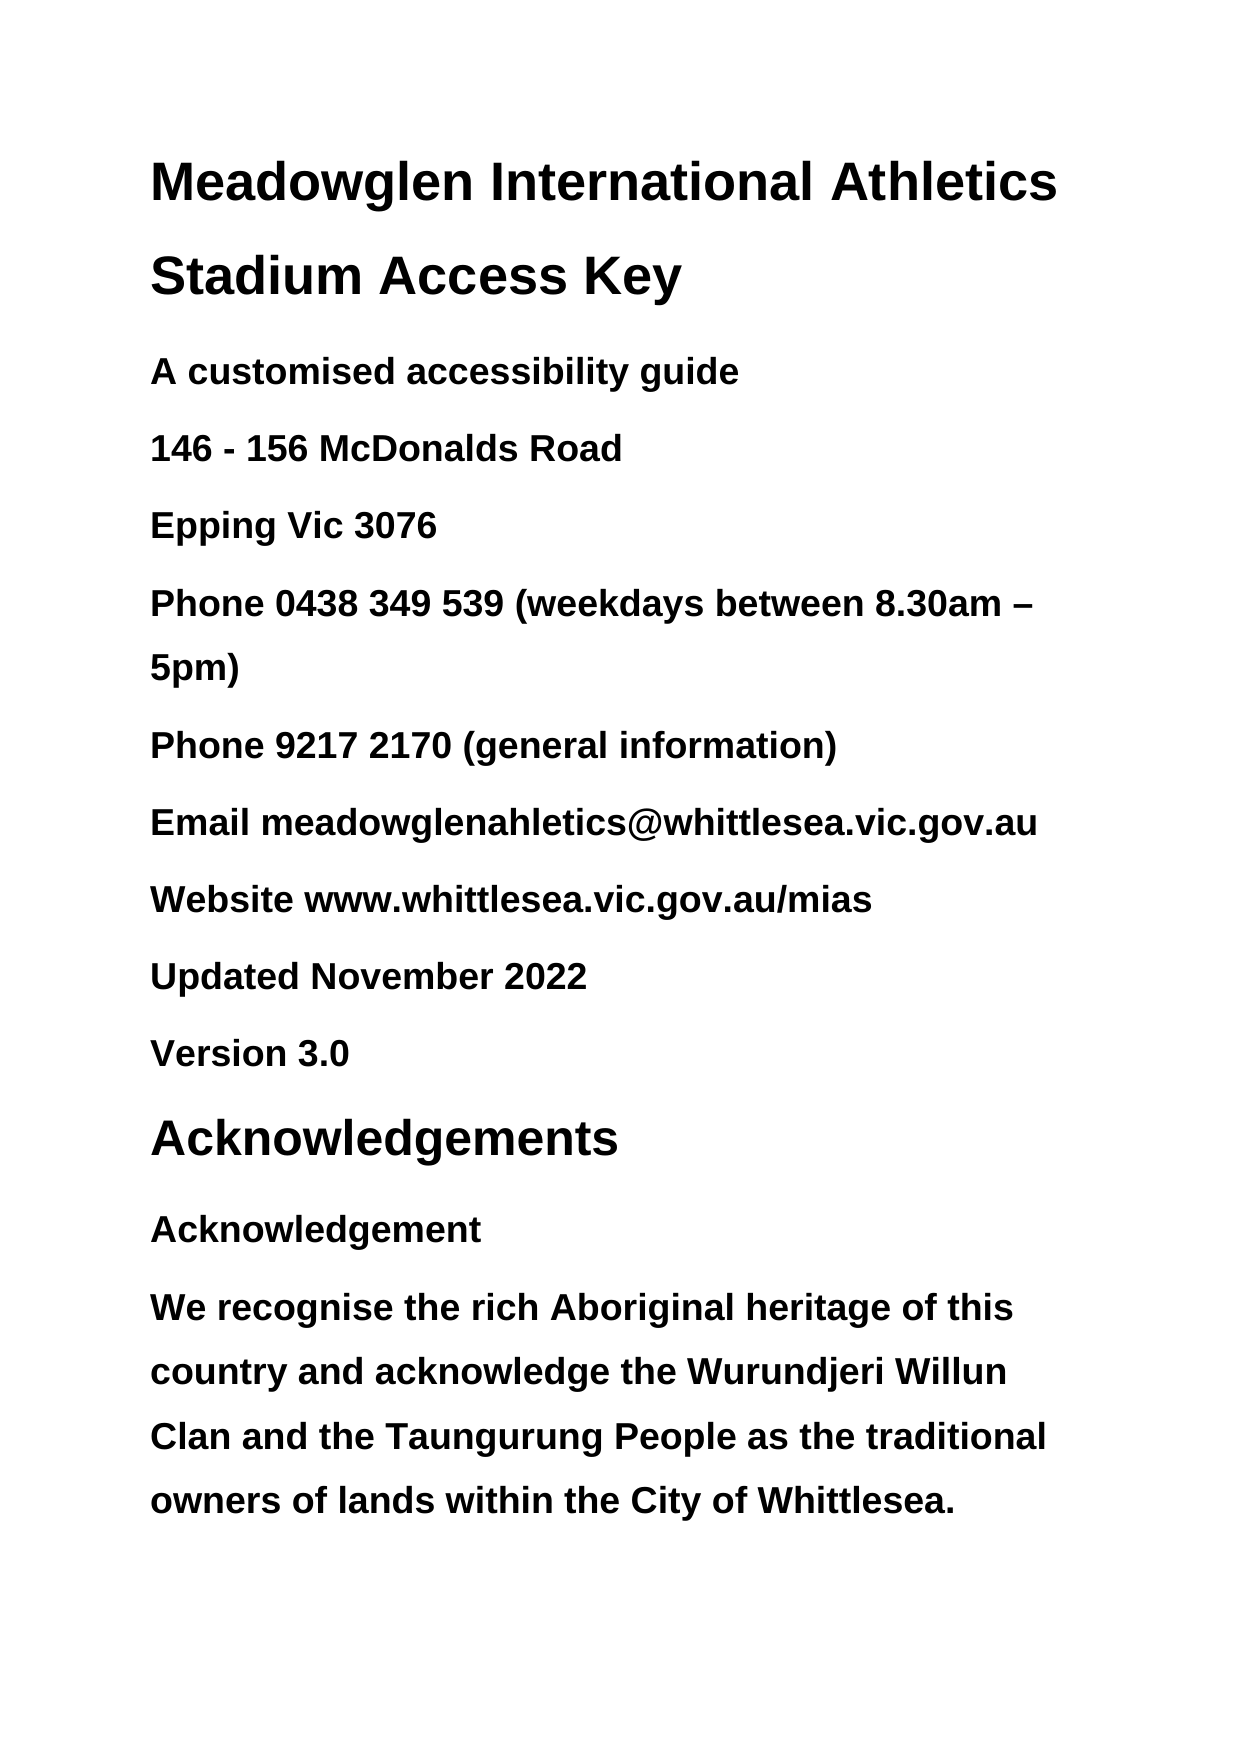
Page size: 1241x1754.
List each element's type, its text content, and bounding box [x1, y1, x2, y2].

text Acknowledgement [150, 1207, 1090, 1251]
text Epping Vic 3076 [150, 504, 1090, 547]
text 146 - 156 McDonalds Road [150, 427, 1090, 470]
text Email meadowglenahletics@whittlesea.vic.gov.au [150, 800, 1090, 843]
subtitle Meadowglen International Athletics Stadium Access Key [150, 150, 1090, 306]
text We recognise the rich Aboriginal heritage of this country and acknowledge the Wurundjeri Willun Clan and the Taungurung People as the traditional owners of lands within the City of Whittlesea. [150, 1285, 1090, 1522]
subtitle Acknowledgements [150, 1109, 1090, 1166]
text Website www.whittlesea.vic.gov.au/mias [150, 877, 1090, 920]
text A customised accessibility guide [150, 349, 1090, 392]
text Phone 9217 2170 (general information) [150, 723, 1090, 766]
text Version 3.0 [150, 1032, 1090, 1075]
text Updated November 2022 [150, 954, 1090, 997]
text Phone 0438 349 539 (weekdays between 8.30am – 5pm) [150, 581, 1090, 689]
